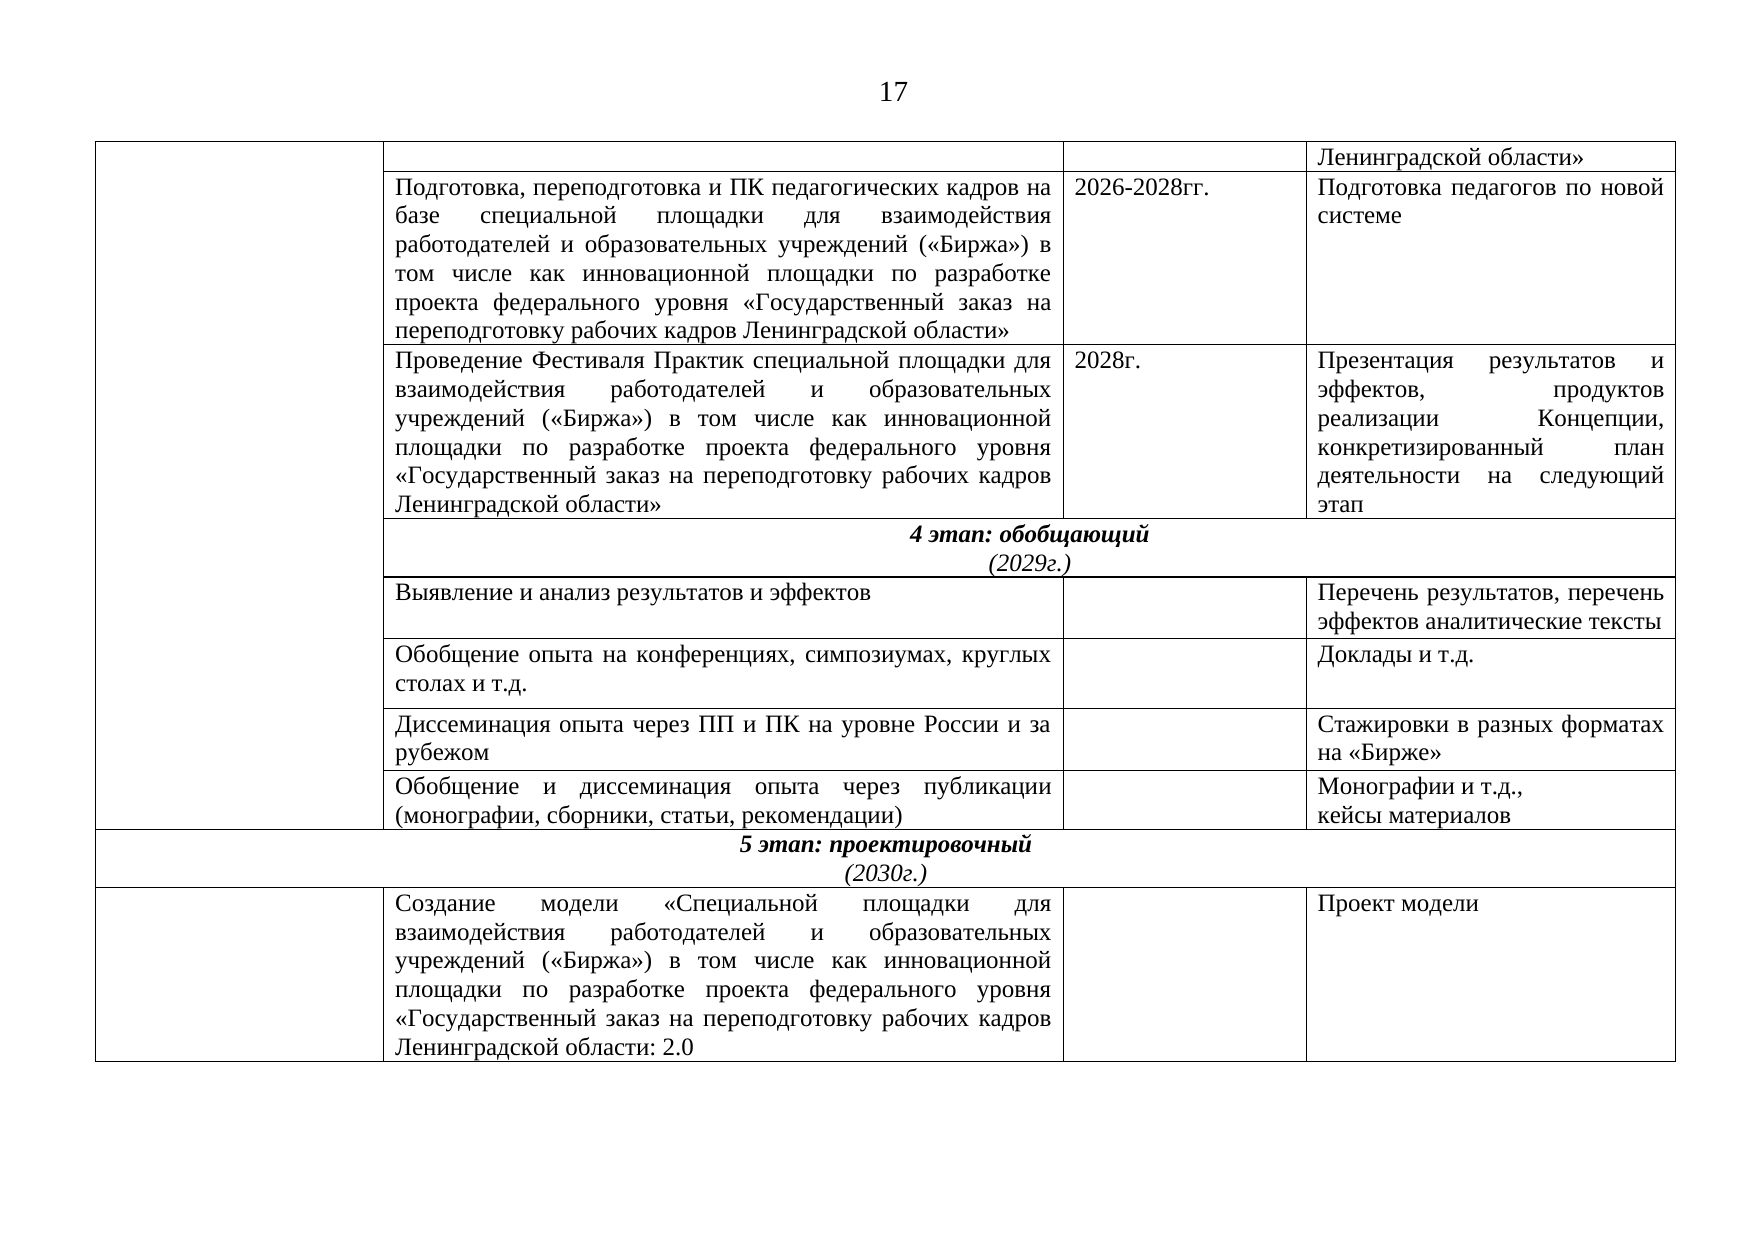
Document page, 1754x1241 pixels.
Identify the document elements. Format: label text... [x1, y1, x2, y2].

table_cell Подготовка, переподготовка и ПК педагогических кадров на базе специальной площадки для взаимодействия работодателей и образовательных учреждений («Биржа») в том числе как инновационной площадки по разработке проекта федерального уровня «Государственный заказ на переподготовку рабочих кадров Ленинградской области» [384, 172, 1063, 344]
table_cell [1064, 639, 1306, 708]
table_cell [1307, 142, 1675, 171]
table_cell [1064, 888, 1306, 1061]
table_cell 2028г. [1064, 345, 1306, 518]
table_cell Подготовка педагогов по новой системе [1307, 172, 1675, 344]
table_cell Диссеминация опыта через ПП и ПК на уровне России и за рубежом [384, 709, 1063, 770]
table_cell Проведение Фестиваля Практик специальной площадки для взаимодействия работодателей и образовательных учреждений («Биржа») в том числе как инновационной площадки по разработке проекта федерального уровня «Государственный заказ на переподготовку рабочих кадров Ленинградской области» [384, 345, 1063, 518]
table_cell Обобщение и диссеминация опыта через публикации (монографии, сборники, статьи, рекомендации) [384, 771, 1063, 828]
table_cell Выявление и анализ результатов и эффектов [384, 578, 1063, 638]
table_cell 4 этап: обобщающий (2029г.) [384, 519, 1675, 576]
table_cell 5 этап: проектировочный (2030г.) [96, 830, 1675, 887]
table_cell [384, 142, 1063, 171]
table_cell [1064, 578, 1306, 638]
table_cell 2026-2028гг. [1064, 172, 1306, 344]
table_cell Доклады и т.д. [1307, 639, 1675, 708]
table_cell Перечень результатов, перечень эффектов аналитические тексты [1307, 578, 1675, 638]
table_cell Проект модели [1307, 888, 1675, 1061]
table_cell Монографии и т.д., кейсы материалов [1307, 771, 1675, 828]
table_cell Создание модели «Специальной площадки для взаимодействия работодателей и образовательных учреждений («Биржа») в том числе как инновационной площадки по разработке проекта федерального уровня «Государственный заказ на переподготовку рабочих кадров Ленинградской области: 2.0 [384, 888, 1063, 1061]
table_cell [96, 888, 383, 1061]
table_cell Обобщение опыта на конференциях, симпозиумах, круглых столах и т.д. [384, 639, 1063, 708]
table_cell Презентация результатов и эффектов, продуктов реализации Концепции, конкретизированный план деятельности на следующий этап [1307, 345, 1675, 518]
table_cell [1064, 771, 1306, 828]
table_cell [1064, 709, 1306, 770]
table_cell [1064, 142, 1306, 171]
table_cell Стажировки в разных форматах на «Бирже» [1307, 709, 1675, 770]
